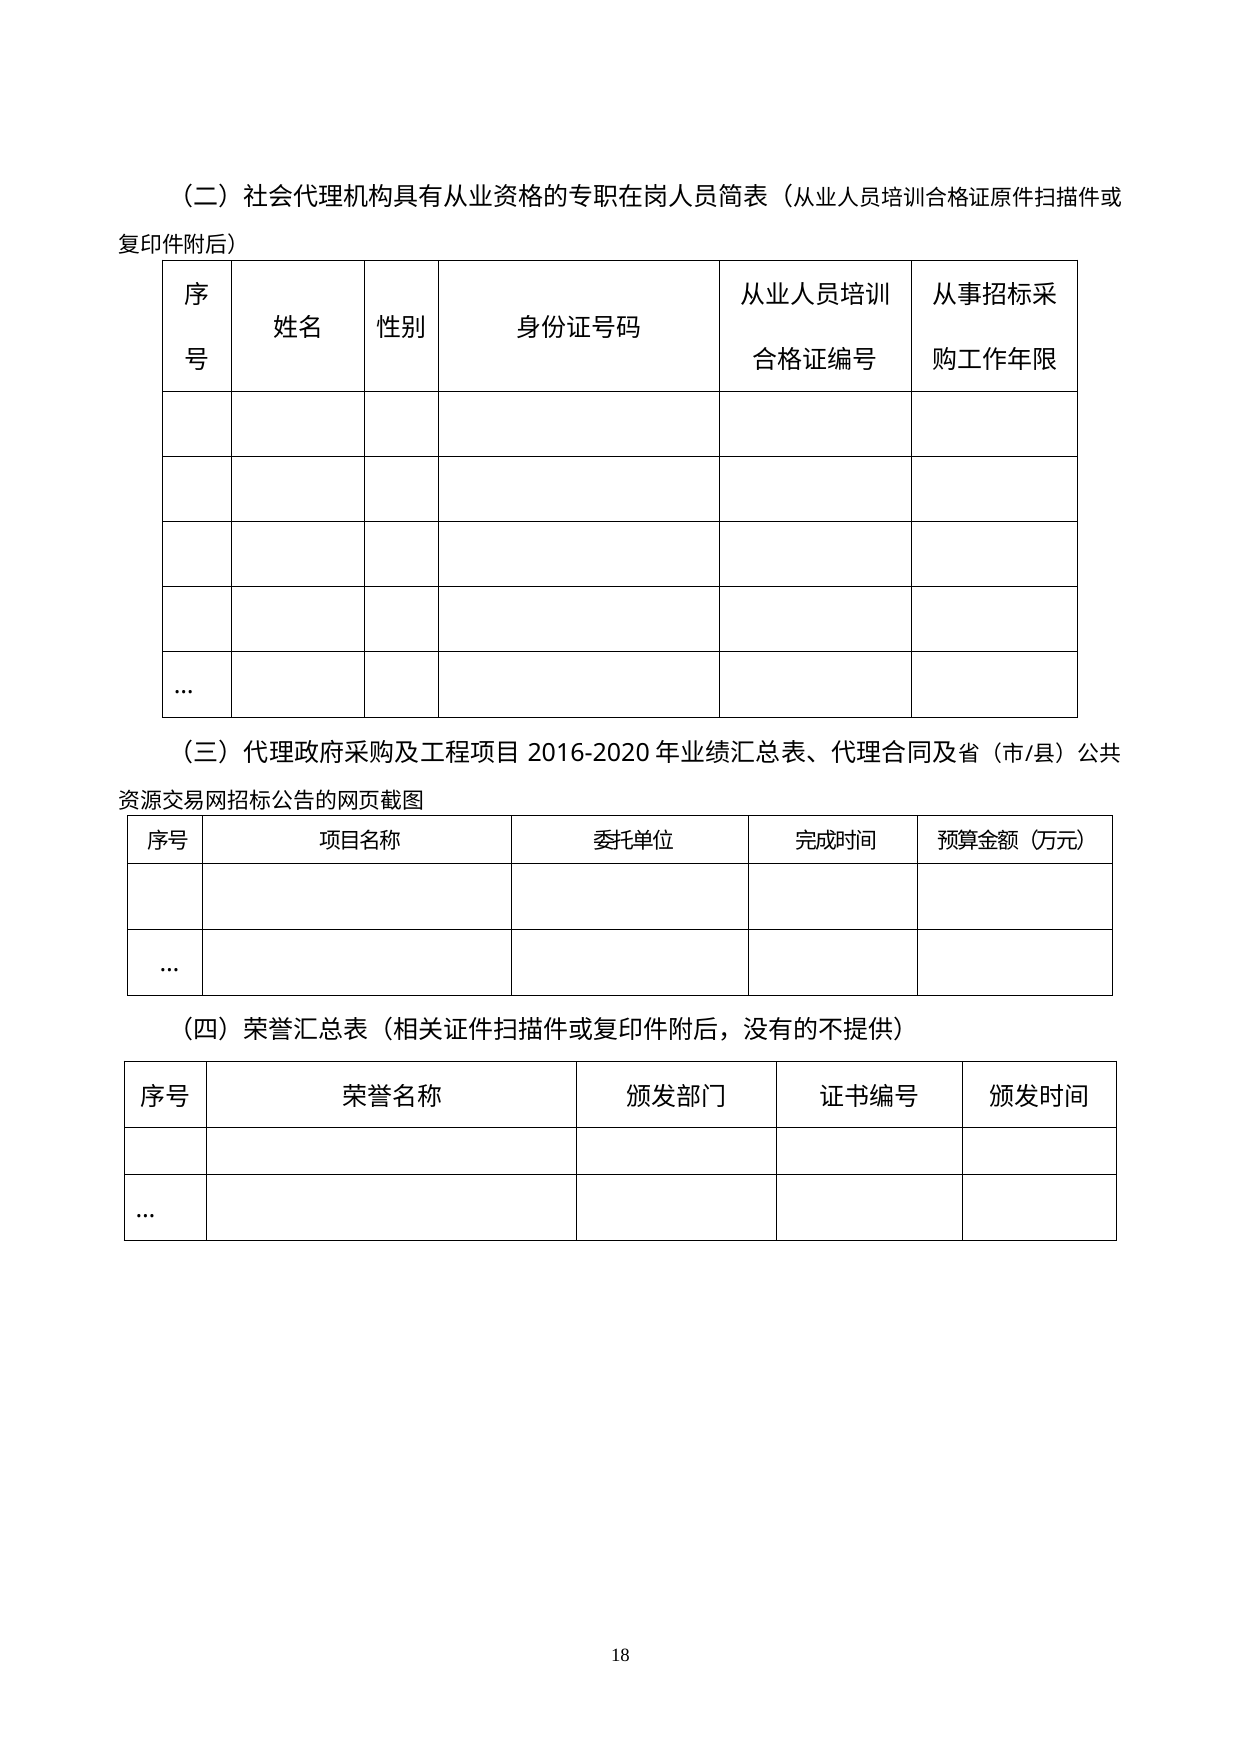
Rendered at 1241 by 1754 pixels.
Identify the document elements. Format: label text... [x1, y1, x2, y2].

table_cell [439, 457, 719, 521]
table_header 证书编号 [777, 1062, 962, 1127]
table_cell [163, 392, 231, 456]
table_cell [439, 522, 719, 586]
table_cell [125, 1128, 206, 1174]
table_cell [963, 1128, 1116, 1174]
table_header 从业人员培训合格证编号 [720, 261, 911, 391]
table_cell [918, 864, 1112, 928]
table_cell [777, 1128, 962, 1174]
table_cell [365, 392, 438, 456]
table_header 姓名 [232, 261, 364, 391]
table_cell [365, 587, 438, 651]
table_cell [128, 864, 202, 928]
table_cell [365, 522, 438, 586]
table_cell [439, 652, 719, 717]
table_cell [720, 392, 911, 456]
table_header 荣誉名称 [207, 1062, 576, 1127]
table_cell [512, 864, 748, 928]
table_cell [918, 930, 1112, 994]
table_cell [232, 457, 364, 521]
table_cell [749, 864, 917, 928]
table_cell [365, 457, 438, 521]
table_cell [577, 1175, 776, 1240]
table_cell [749, 930, 917, 994]
table_cell [912, 457, 1077, 521]
table_header 预算金额（万元） [918, 816, 1112, 862]
table_cell [207, 1175, 576, 1240]
table_header 从事招标采购工作年限 [912, 261, 1077, 391]
table_cell [203, 930, 511, 994]
table_cell [439, 587, 719, 651]
table_cell … [125, 1175, 206, 1240]
table_header 完成时间 [749, 816, 917, 862]
table_cell [232, 522, 364, 586]
table_header 颁发部门 [577, 1062, 776, 1127]
table_cell [232, 392, 364, 456]
table_cell [203, 864, 511, 928]
text （四）荣誉汇总表（相关证件扫描件或复印件附后，没有的不提供） [118, 996, 1122, 1061]
table_cell [912, 587, 1077, 651]
table_cell [232, 652, 364, 717]
table_cell [963, 1175, 1116, 1240]
text （二）社会代理机构具有从业资格的专职在岗人员简表（从业人员培训合格证原件扫描件或复印件附后） [118, 162, 1122, 259]
table_cell [577, 1128, 776, 1174]
text （三）代理政府采购及工程项目2016-2020年业绩汇总表、代理合同及省（市/县）公共资源交易网招标公告的网页截图 [118, 718, 1122, 815]
table_cell [720, 652, 911, 717]
table_cell [207, 1128, 576, 1174]
table_cell [365, 652, 438, 717]
table_header 序号 [163, 261, 231, 391]
table_header 项目名称 [203, 816, 511, 862]
table_cell [163, 522, 231, 586]
table_header 序号 [125, 1062, 206, 1127]
table_header 性别 [365, 261, 438, 391]
table_cell [512, 930, 748, 994]
table_cell [912, 392, 1077, 456]
table_cell … [163, 652, 231, 717]
table_cell [720, 457, 911, 521]
table_cell [912, 652, 1077, 717]
table_cell [163, 457, 231, 521]
table_cell [720, 522, 911, 586]
table_cell [777, 1175, 962, 1240]
table_cell [163, 587, 231, 651]
table_cell … [128, 930, 202, 994]
table_header 序号 [128, 816, 202, 862]
table_header 委托单位 [512, 816, 748, 862]
table_cell [720, 587, 911, 651]
table_cell [439, 392, 719, 456]
table_cell [912, 522, 1077, 586]
table_header 颁发时间 [963, 1062, 1116, 1127]
table_cell [232, 587, 364, 651]
table_header 身份证号码 [439, 261, 719, 391]
